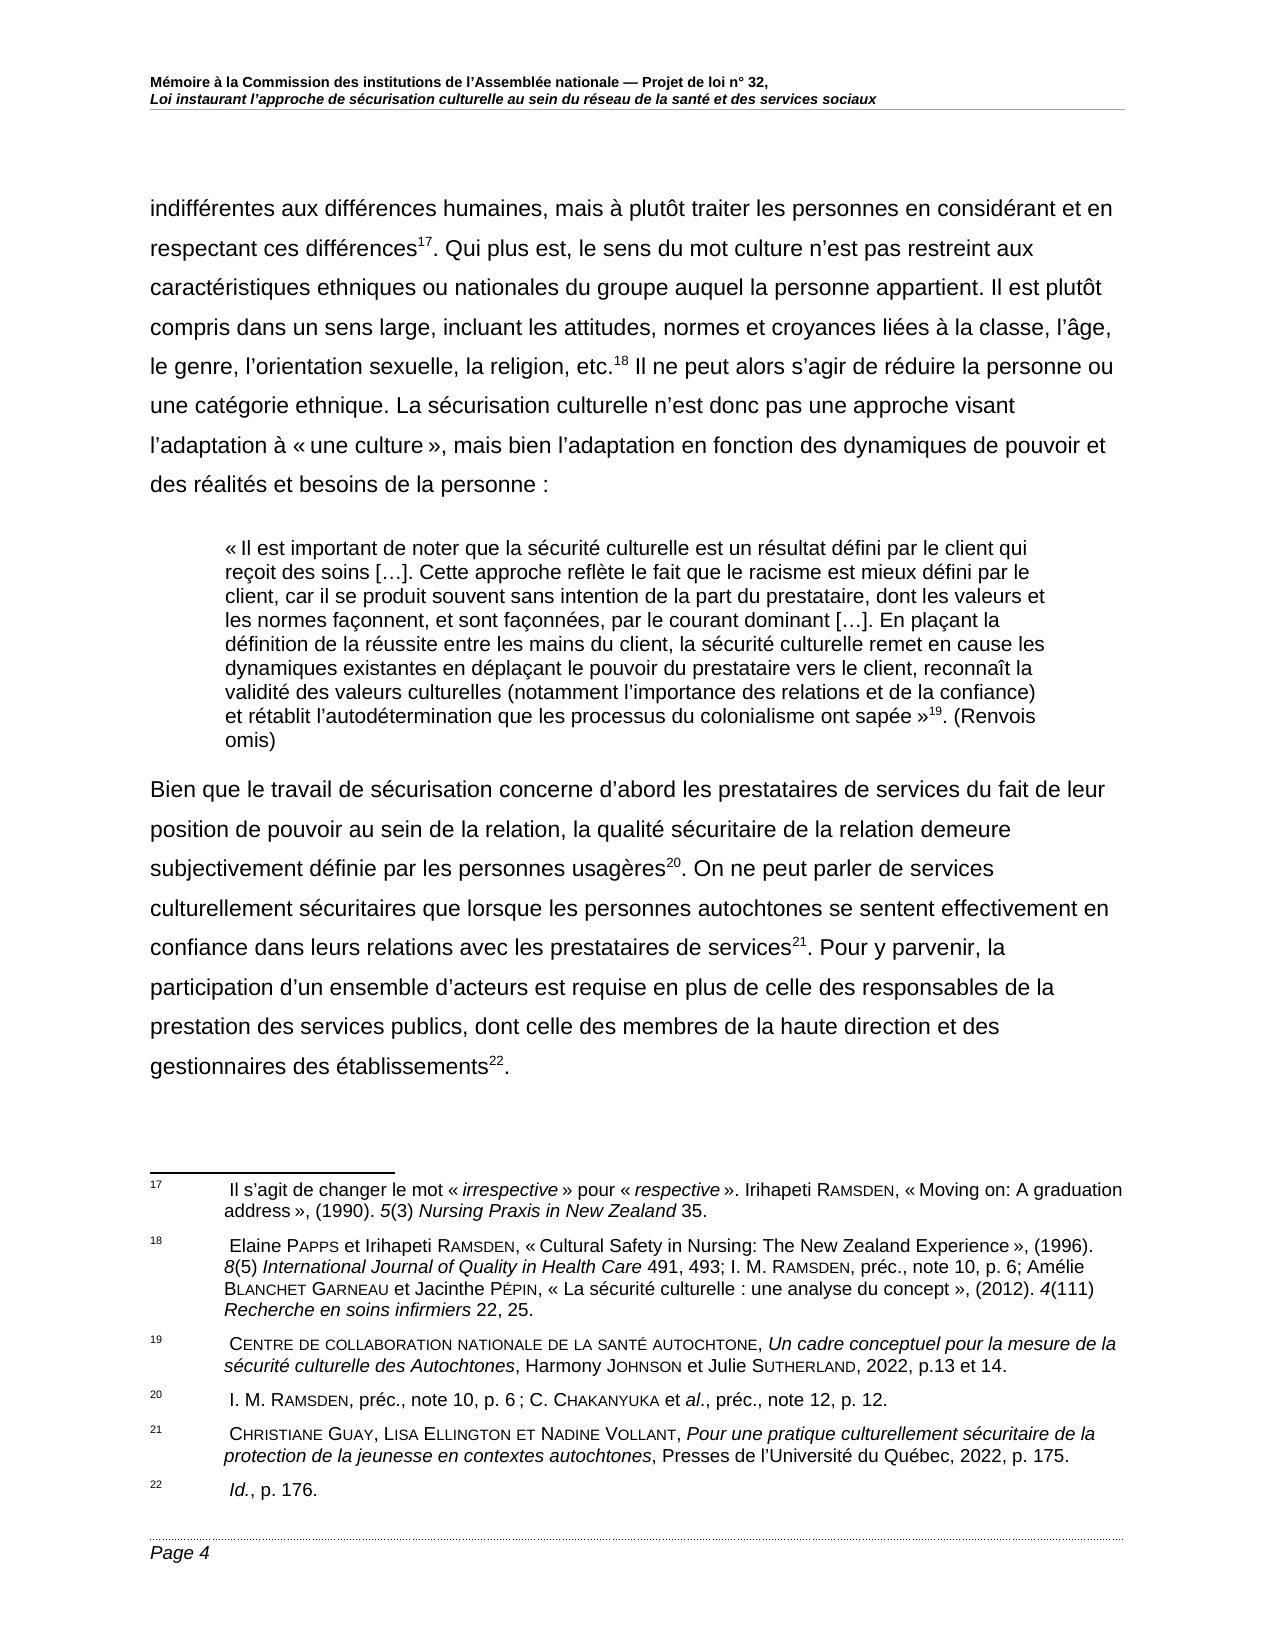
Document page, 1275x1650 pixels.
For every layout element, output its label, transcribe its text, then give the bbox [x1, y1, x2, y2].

text Cette approche consiste en fait à passer de l’égalité formelle à l’égalité réelle dans l’accès aux services de santé de qualité en invitant les personnes fournissant les services à ne plus être indifférentes aux différences humaines, mais à plutôt traiter les personnes en considérant et en respectant ces différences. Qui plus est, le sens du mot culture n’est pas restreint aux caractéristiques ethniques ou nationales du groupe auquel la personne appartient. Il est plutôt compris dans un sens large, incluant les attitudes, normes et croyances liées à la classe, l’âge, le genre, l’orientation sexuelle, la religion, etc. Il ne peut alors s’agir de réduire la personne ou une catégorie ethnique. La sécurisation culturelle n’est donc pas une approche visant l’adaptation à « une culture », mais bien l’adaptation en fonction des dynamiques de pouvoir et des réalités et besoins de la personne : [150, 195, 1125, 498]
text Bien que le travail de sécurisation concerne d’abord les prestataires de services du fait de leur position de pouvoir au sein de la relation, la qualité sécuritaire de la relation demeure subjectivement définie par les personnes usagères. On ne peut parler de services culturellement sécuritaires que lorsque les personnes autochtones se sentent effectivement en confiance dans leurs relations avec les prestataires de services. Pour y parvenir, la participation d’un ensemble d’acteurs est requise en plus de celle des responsables de la prestation des services publics, dont celle des membres de la haute direction et des gestionnaires des établissements. [150, 776, 1125, 1079]
text « Il est important de noter que la sécurité culturelle est un résultat défini par le client qui reçoit des soins […]. Cette approche reflète le fait que le racisme est mieux défini par le client, car il se produit souvent sans intention de la part du prestataire, dont les valeurs et les normes façonnent, et sont façonnées, par le courant dominant […]. En plaçant la définition de la réussite entre les mains du client, la sécurité culturelle remet en cause les dynamiques existantes en déplaçant le pouvoir du prestataire vers le client, reconnaît la validité des valeurs culturelles (notamment l’importance des relations et de la confiance) et rétablit l’autodétermination que les processus du colonialisme ont sapée ». (Renvois omis) [225, 536, 1050, 751]
